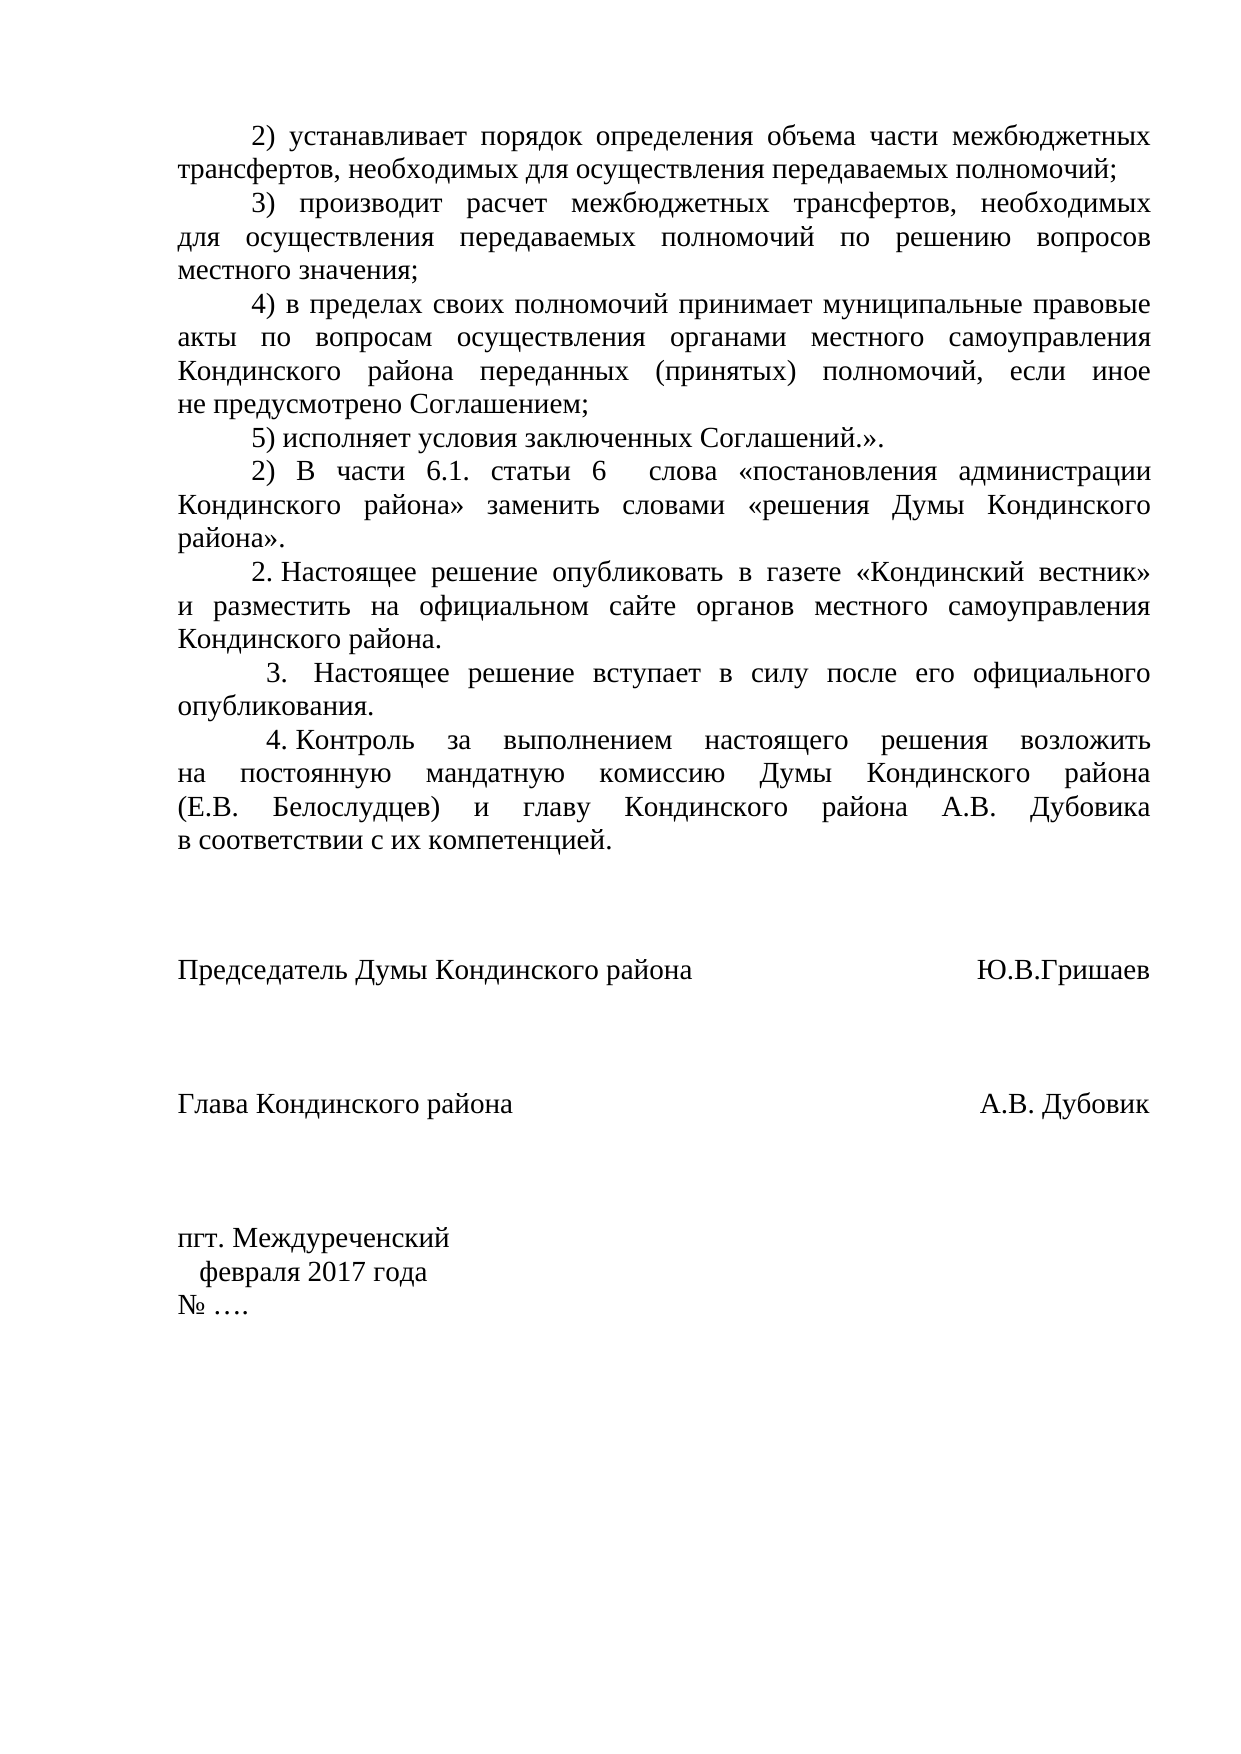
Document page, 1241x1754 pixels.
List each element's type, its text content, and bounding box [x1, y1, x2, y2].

list Контроль за выполнением настоящего решения возложить на постоянную мандатную комиссию Думы Кондинского района (Е.В. Белослудцев) и главу Кондинского района А.В. Дубовика в соответствии с их компетенцией. [177, 722, 1152, 856]
text февраля 2017 года [177, 1254, 1152, 1287]
text Глава Кондинского района А.В. Дубовик [177, 1086, 1152, 1119]
text 4) в пределах своих полномочий принимает муниципальные правовые акты по вопросам осуществления органами местного самоуправления Кондинского района переданных (принятых) полномочий, если иное не предусмотрено Соглашением; [177, 286, 1152, 420]
text 3) производит расчет межбюджетных трансфертов, необходимых для осуществления передаваемых полномочий по решению вопросов местного значения; [177, 185, 1152, 286]
list Настоящее решение опубликовать в газете «Кондинский вестник» и разместить на официальном сайте органов местного самоуправления Кондинского района. [177, 554, 1152, 655]
text 5) исполняет условия заключенных Соглашений.». [177, 420, 1152, 453]
text пгт. Междуреченский [177, 1220, 1152, 1254]
text 2) устанавливает порядок определения объема части межбюджетных трансфертов, необходимых для осуществления передаваемых полномочий; [177, 118, 1152, 185]
text № …. [177, 1287, 1152, 1321]
text Председатель Думы Кондинского района Ю.В.Гришаев [177, 952, 1152, 985]
list Настоящее решение вступает в силу после его официального опубликования. [177, 655, 1152, 722]
text 2) В части 6.1. статьи 6 слова «постановления администрации Кондинского района» заменить словами «решения Думы Кондинского района». [177, 453, 1152, 554]
